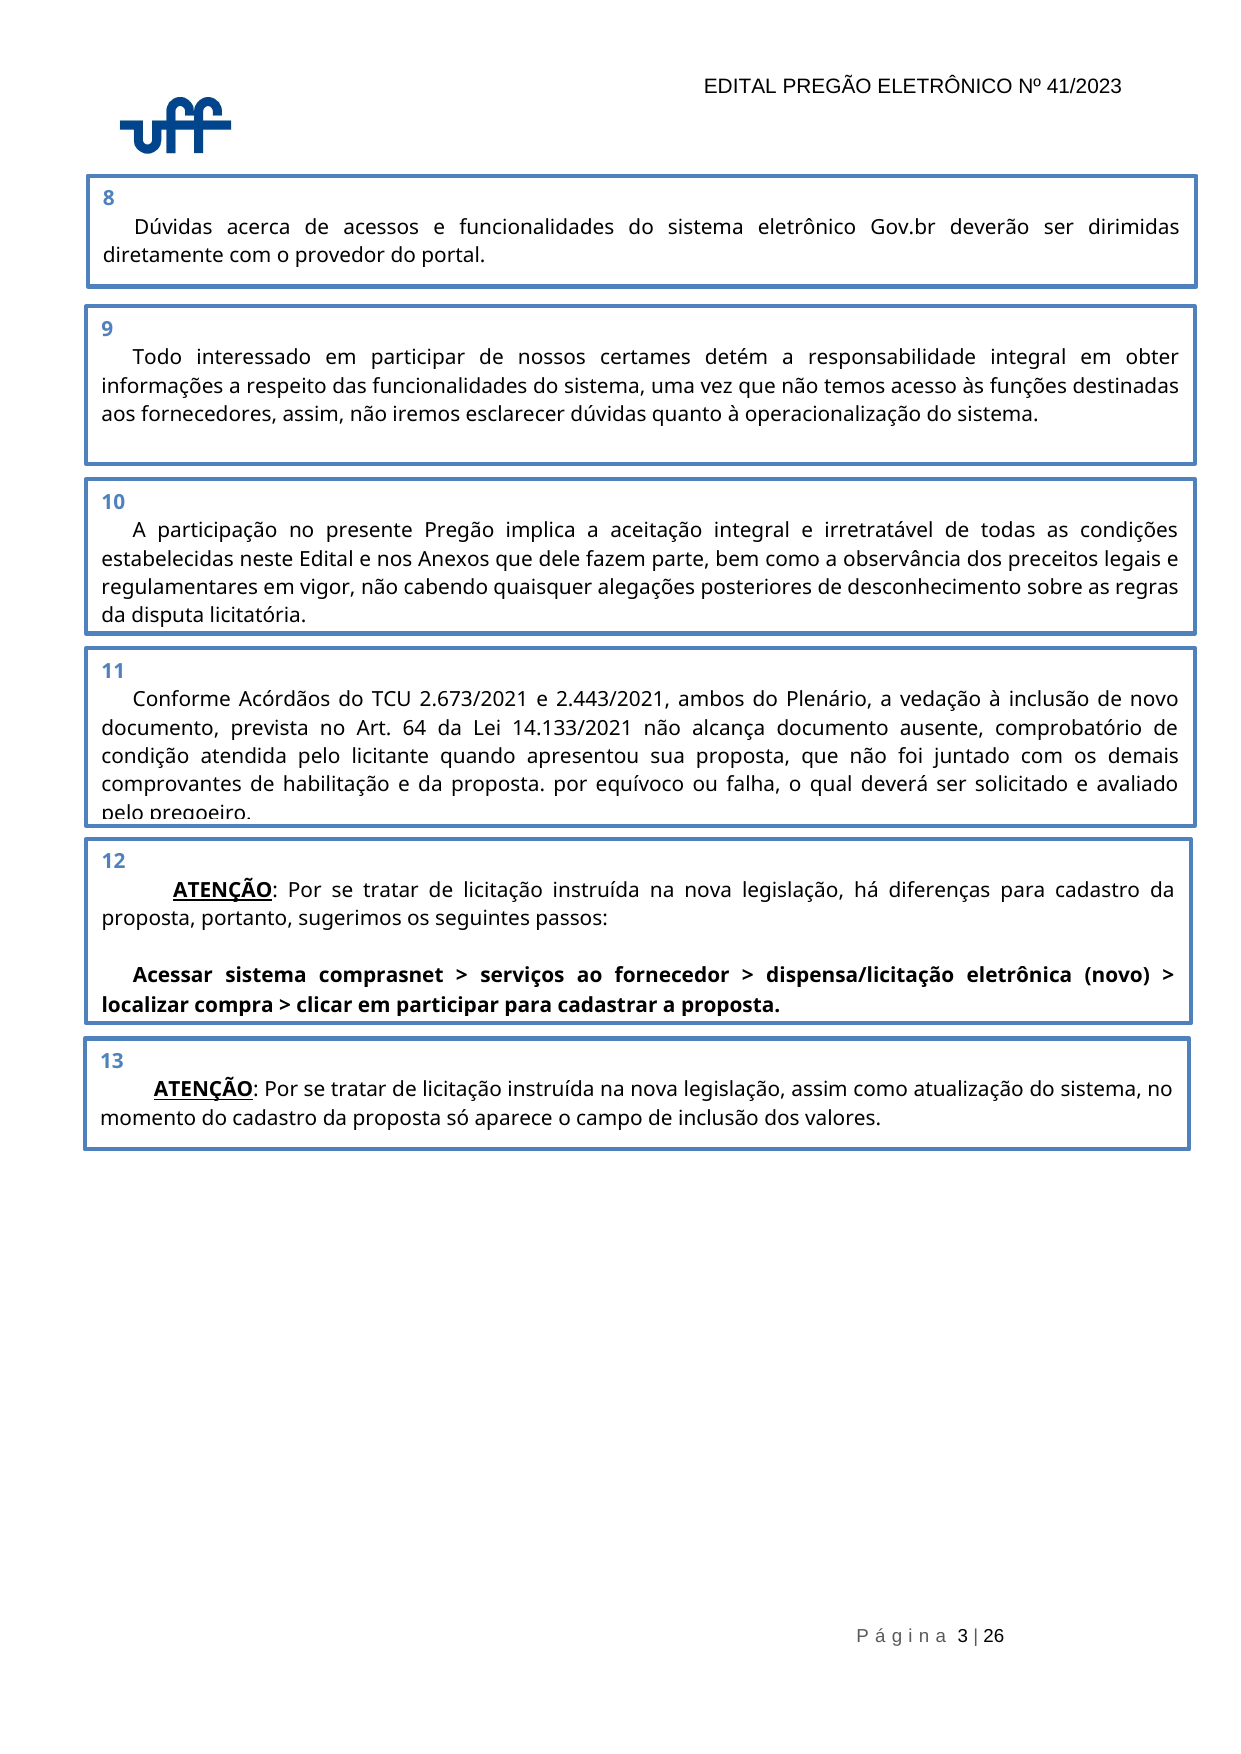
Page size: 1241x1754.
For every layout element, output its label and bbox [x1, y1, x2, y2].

picture [118, 97, 232, 159]
